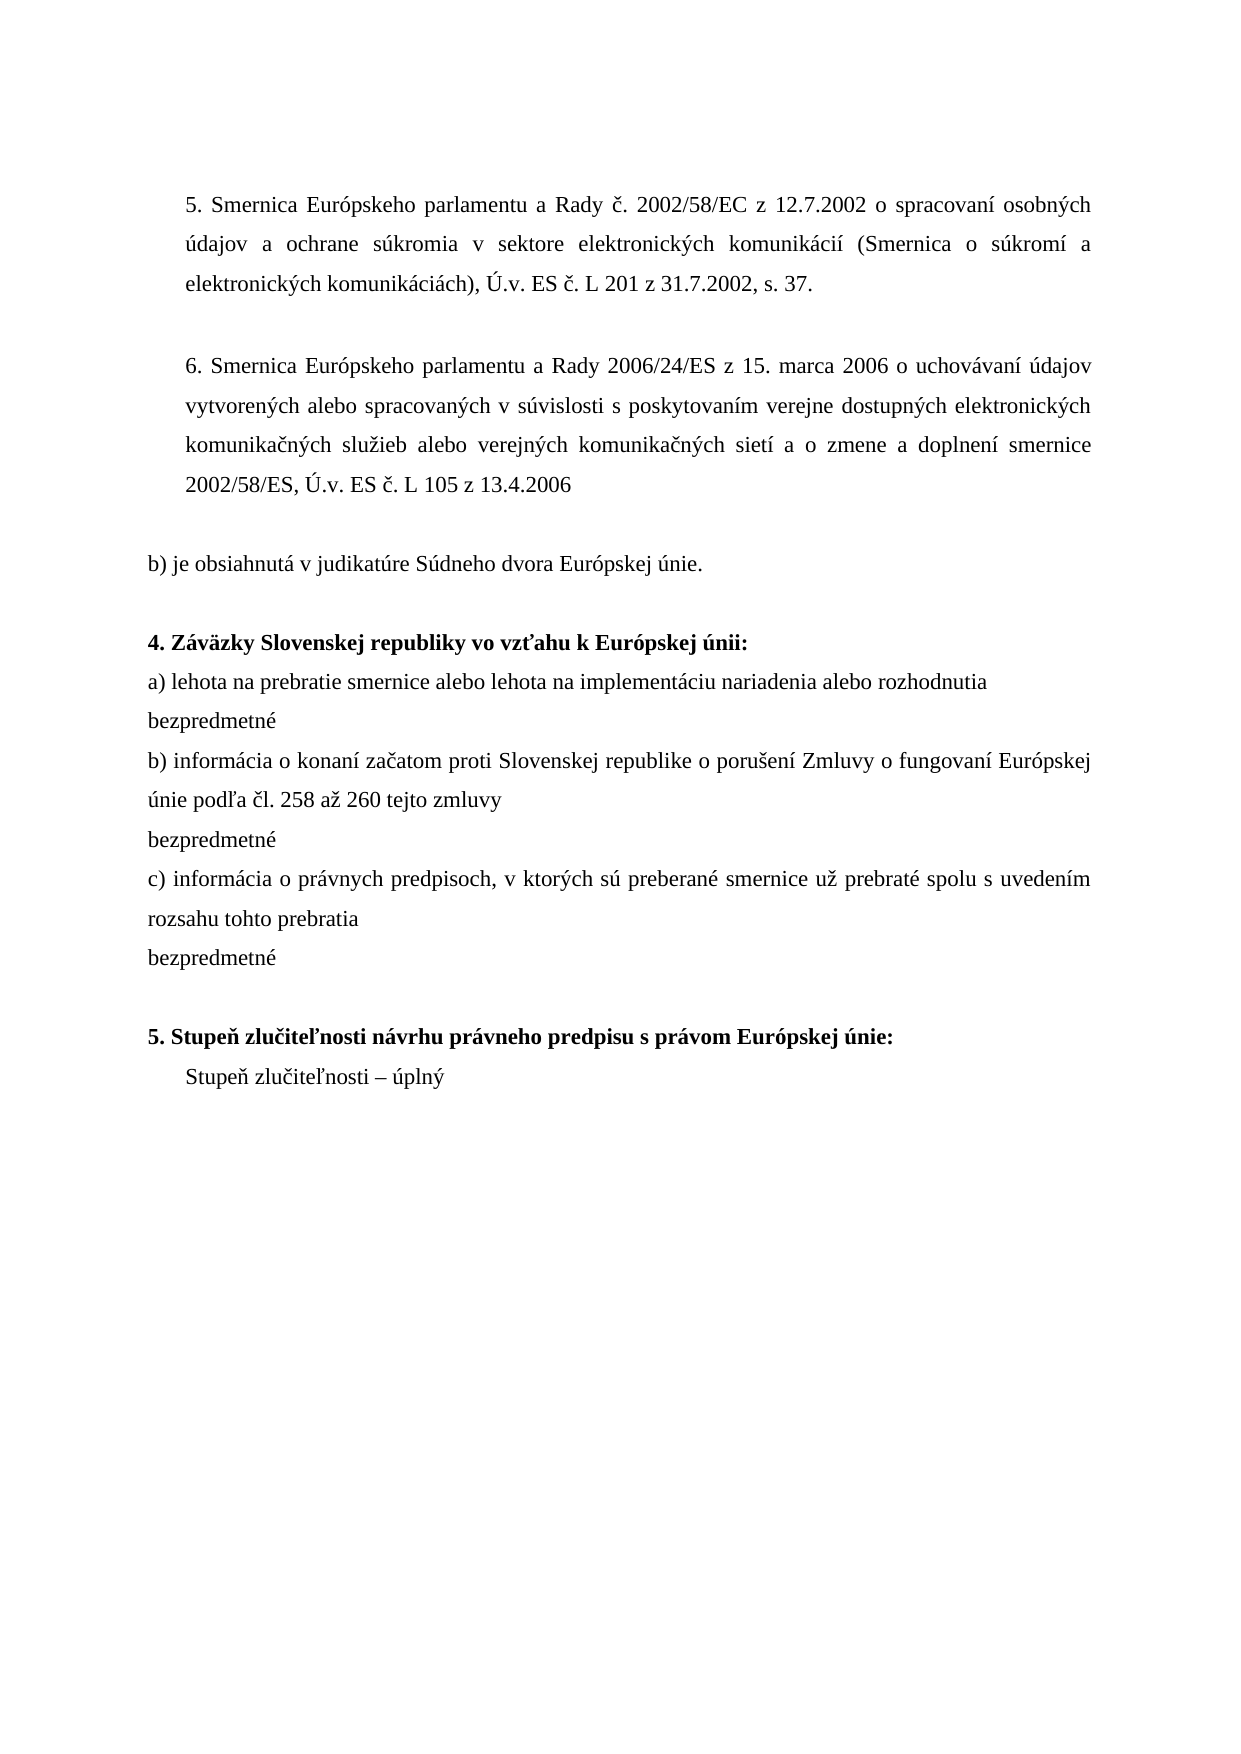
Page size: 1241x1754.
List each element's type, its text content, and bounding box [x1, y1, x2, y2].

text b) informácia o konaní začatom proti Slovenskej republike o porušení Zmluvy o fungovaní Európskej únie podľa čl. 258 až 260 tejto zmluvy [148, 747, 1093, 813]
text c) informácia o právnych predpisoch, v ktorých sú preberané smernice už prebraté spolu s uvedením rozsahu tohto prebratia [148, 866, 1093, 931]
text Stupeň zlučiteľnosti – úplný [185, 1063, 1093, 1089]
text b) je obsiahnutá v judikatúre Súdneho dvora Európskej únie. [148, 550, 1093, 576]
text 5. Stupeň zlučiteľnosti návrhu právneho predpisu s právom Európskej únie: [148, 1023, 1093, 1050]
text bezpredmetné [148, 944, 1093, 971]
text bezpredmetné [148, 708, 1093, 734]
text 4. Záväzky Slovenskej republiky vo vzťahu k Európskej únii: [148, 629, 1093, 655]
text a) lehota na prebratie smernice alebo lehota na implementáciu nariadenia alebo rozhodnutia [148, 668, 1093, 694]
text bezpredmetné [148, 826, 1093, 852]
text 5. Smernica Európskeho parlamentu a Rady č. 2002/58/EC z 12.7.2002 o spracovaní osobných údajov a ochrane súkromia v sektore elektronických komunikácií (Smernica o súkromí a elektronických komunikáciách), Ú.v. ES č. L 201 z 31.7.2002, s. 37. [185, 191, 1093, 296]
text 6. Smernica Európskeho parlamentu a Rady 2006/24/ES z 15. marca 2006 o uchovávaní údajov vytvorených alebo spracovaných v súvislosti s poskytovaním verejne dostupných elektronických komunikačných služieb alebo verejných komunikačných sietí a o zmene a doplnení smernice 2002/58/ES, Ú.v. ES č. L 105 z 13.4.2006 [185, 352, 1093, 497]
